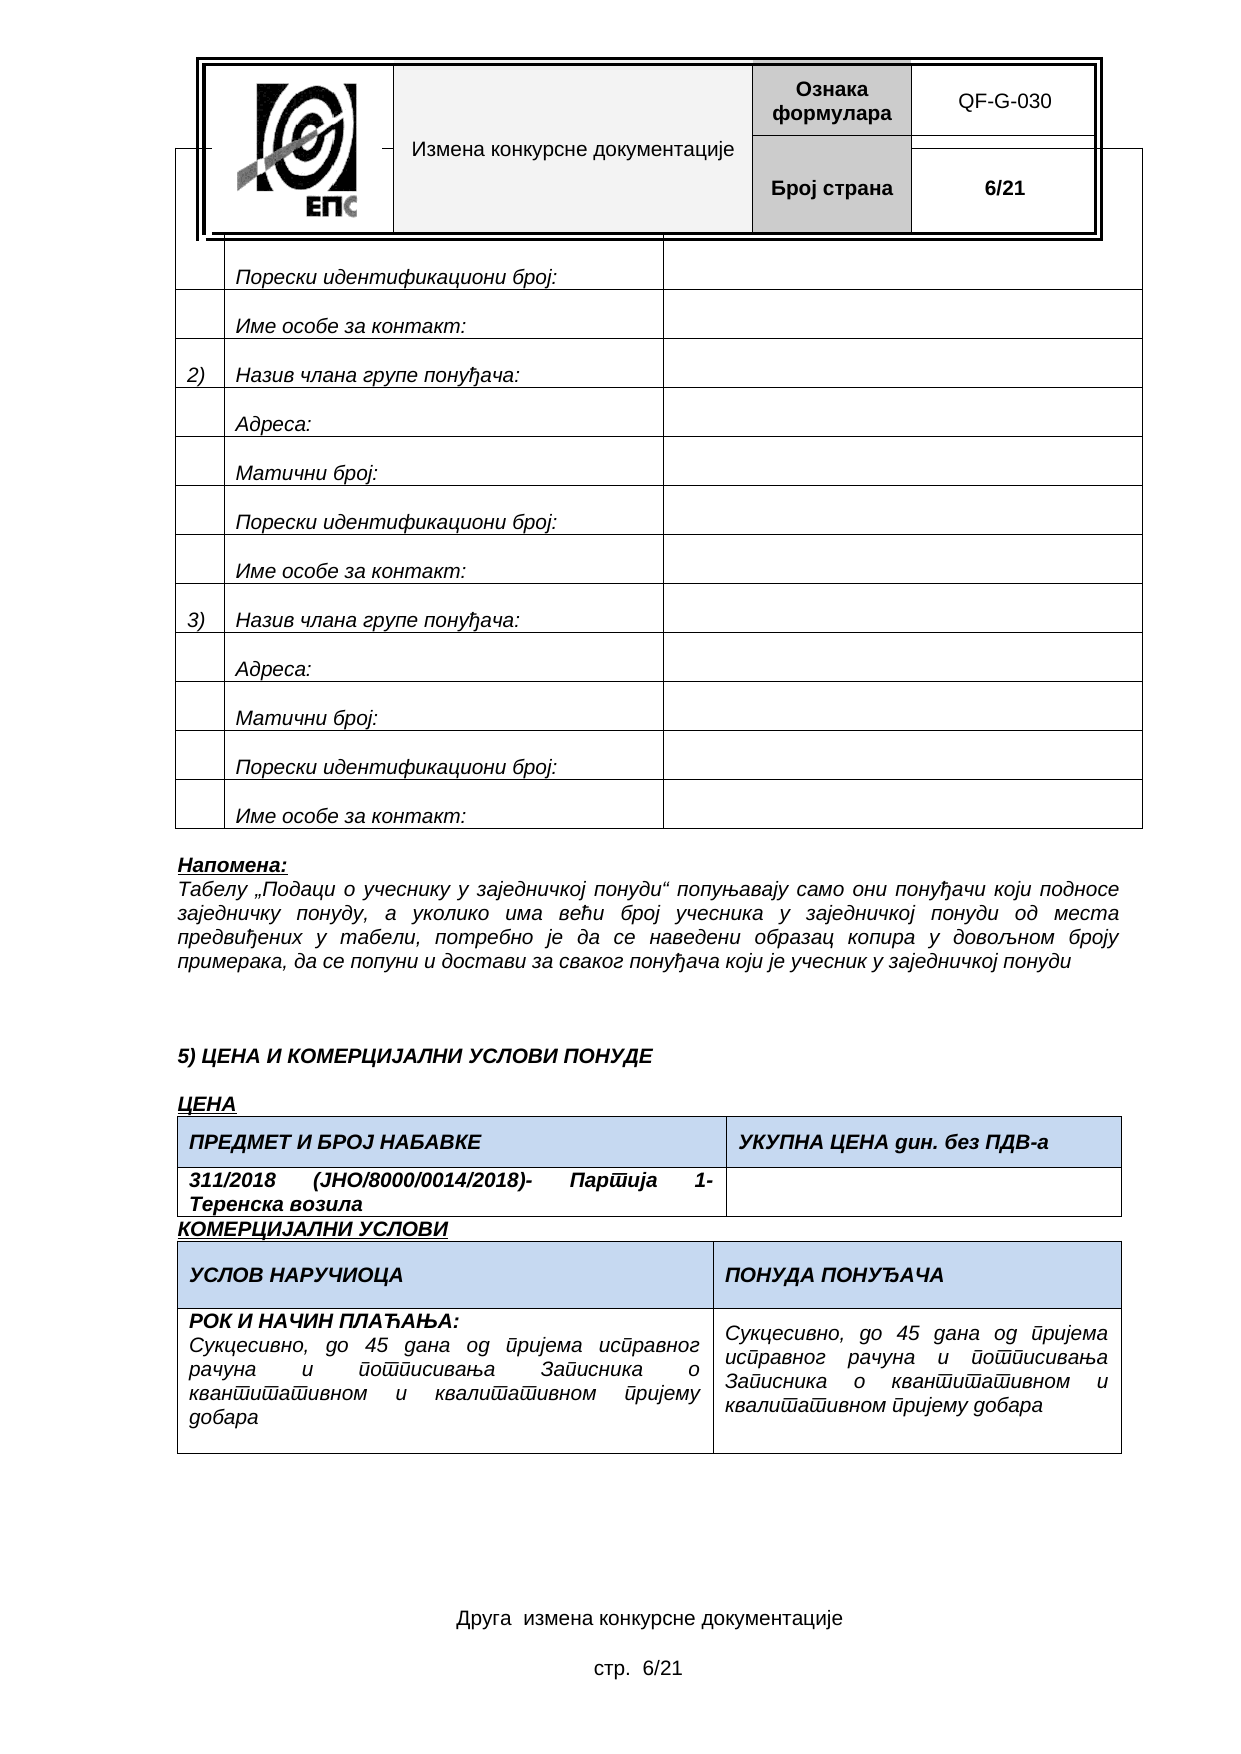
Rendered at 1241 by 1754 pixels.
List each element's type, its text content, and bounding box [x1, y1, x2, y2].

table_header ПОНУДА ПОНУЂАЧА [714, 1242, 1121, 1308]
table_cell [664, 339, 1142, 387]
table_cell Назив члана групе понуђача: [225, 584, 663, 632]
table_cell Име особе за контакт: [225, 290, 663, 338]
table_cell [664, 780, 1142, 828]
table_cell Адреса: [225, 388, 663, 436]
table_cell [176, 731, 224, 779]
table_cell [176, 682, 224, 730]
table_cell [664, 388, 1142, 436]
table_cell [176, 780, 224, 828]
table_cell 3) [176, 584, 224, 632]
table_cell [664, 731, 1142, 779]
table_cell [664, 486, 1142, 534]
table_cell 311/2018 (ЈНО/8000/0014/2018)- Партија 1- Теренска возила [178, 1168, 726, 1216]
text Табелу „Подаци о учеснику у заједничкој понуди“ попуњавају само они понуђачи који подносе заједничку понуду, а уколико има већи број учесника у заједничкој понуди од места предвиђених у табели, потребно је да се наведени образац копира у довољном броју примерака, да се попуни и достави за сваког понуђача који је учесник у заједничкој понуди [177, 877, 1122, 972]
table_cell [664, 682, 1142, 730]
table_cell [176, 535, 224, 583]
table_cell [176, 290, 224, 338]
table_cell [664, 437, 1142, 485]
table_cell [664, 584, 1142, 632]
table_cell [727, 1168, 1121, 1216]
table_cell РОК И НАЧИН ПЛАЋАЊА: Сукцесивно, до 45 дана од пријема исправног рачуна и потписивања Записника о квантитативном и квалитативном пријему добара [178, 1309, 713, 1453]
table_cell Матични број: [225, 682, 663, 730]
text ЦЕНА [177, 1092, 1122, 1116]
table_cell Матични број: [225, 437, 663, 485]
table_cell Име особе за контакт: [225, 535, 663, 583]
text КОМЕРЦИЈАЛНИ УСЛОВИ [177, 1217, 1122, 1241]
table_cell Адреса: [225, 633, 663, 681]
table_cell [664, 535, 1142, 583]
table_cell 2) [176, 339, 224, 387]
text Напомена: [177, 853, 1122, 877]
table_cell [664, 633, 1142, 681]
table_header УКУПНА ЦЕНА дин. без ПДВ-а [727, 1117, 1121, 1167]
table_cell Назив члана групе понуђача: [225, 339, 663, 387]
table_cell [176, 388, 224, 436]
table_cell Порески идентификациони број: [225, 486, 663, 534]
text 5) ЦЕНА И КОМЕРЦИЈАЛНИ УСЛОВИ ПОНУДЕ [177, 1044, 1122, 1068]
table_cell [664, 290, 1142, 338]
table_cell [176, 633, 224, 681]
table_cell [176, 437, 224, 485]
table_cell [176, 486, 224, 534]
table_cell Име особе за контакт: [225, 780, 663, 828]
table_header УСЛОВ НАРУЧИОЦА [178, 1242, 713, 1308]
table_cell Сукцесивно, до 45 дана од пријема исправног рачуна и потписивања Записника о квантитативном и квалитативном пријему добара [714, 1309, 1121, 1453]
table_header ПРЕДМЕТ И БРОЈ НАБАВКЕ [178, 1117, 726, 1167]
table_cell [176, 149, 224, 289]
table_cell Порески идентификациони број: [225, 731, 663, 779]
table_cell Порески идентификациони број: [225, 241, 663, 289]
table_cell [664, 149, 1142, 289]
